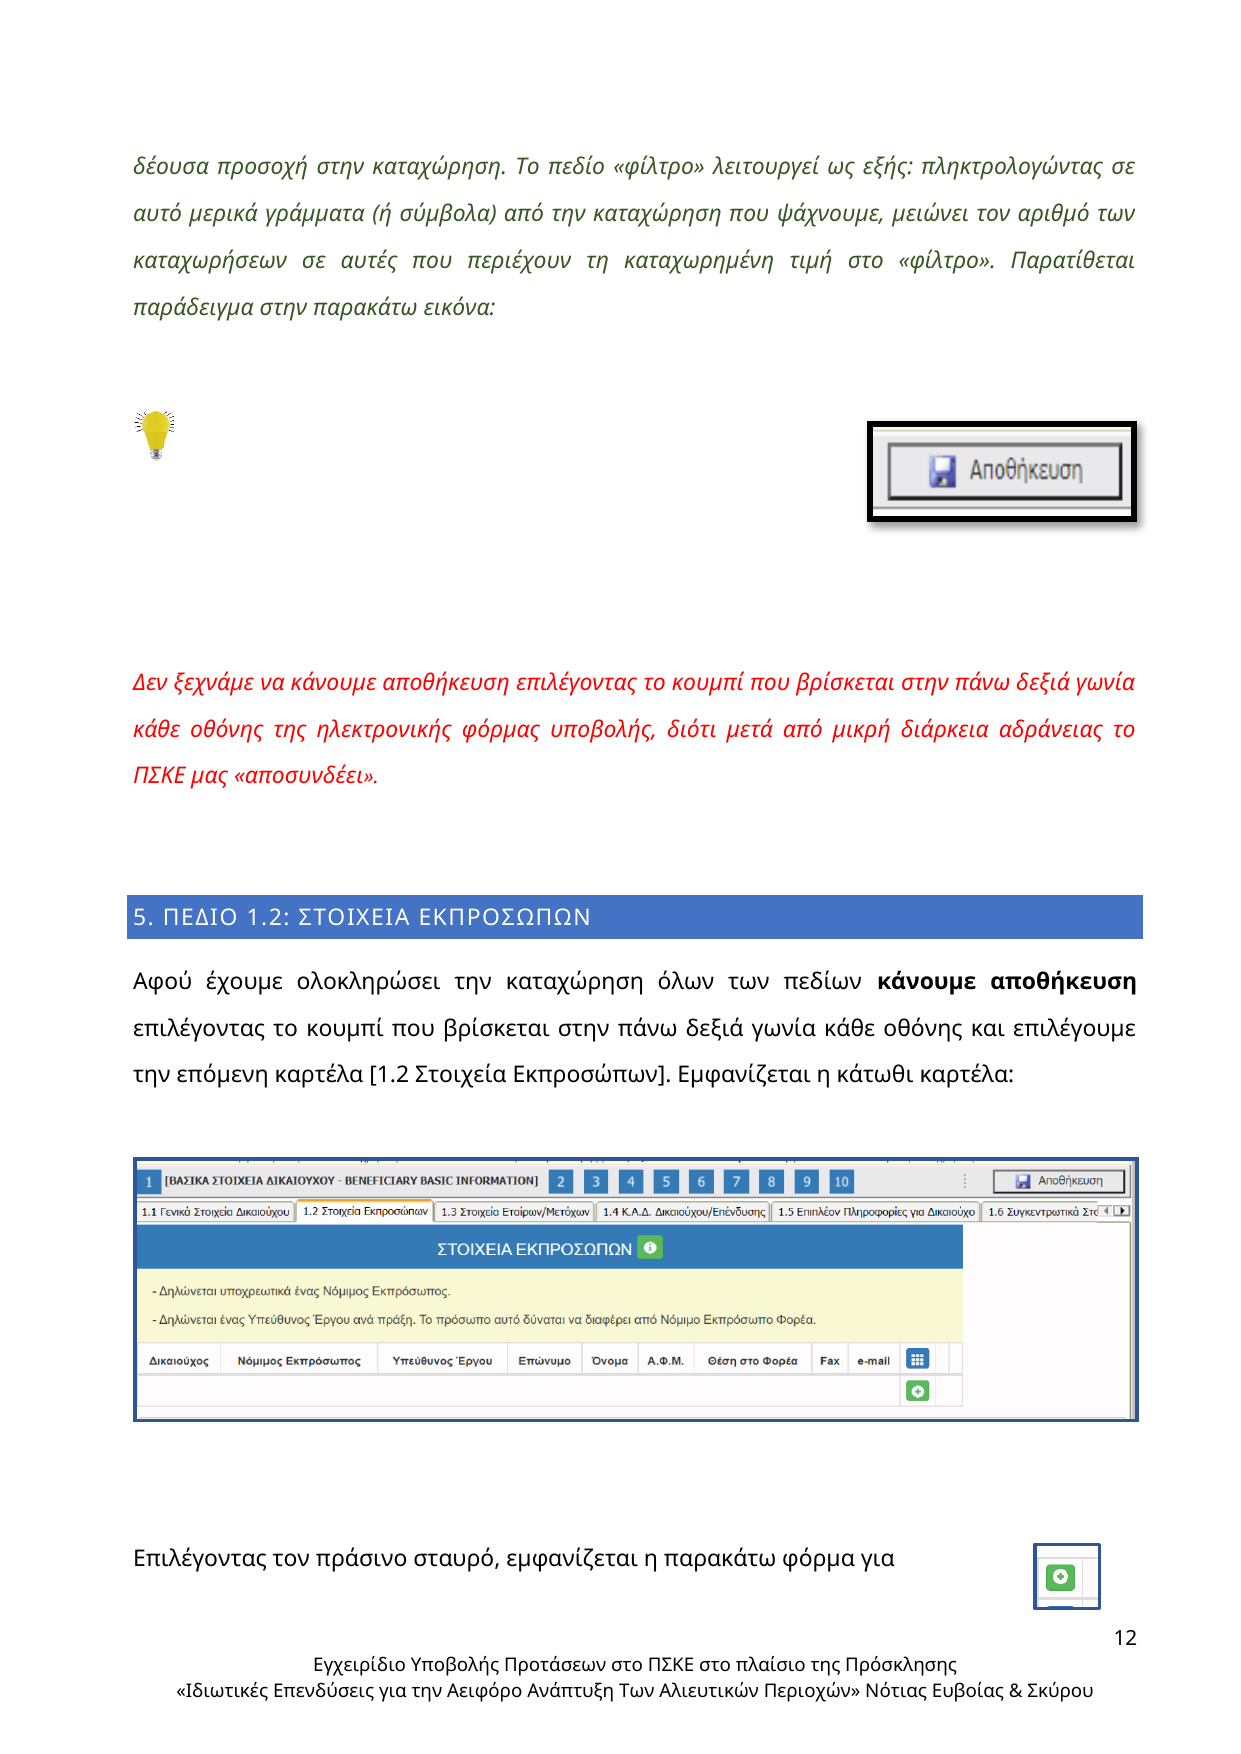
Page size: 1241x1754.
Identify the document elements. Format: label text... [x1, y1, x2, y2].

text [133, 150, 1137, 322]
text Δεν ξεχνάμε να κάνουμε αποθήκευση επιλέγοντας το κουμπί που βρίσκεται στην πάνω δεξιά γωνία κάθε οθόνης της ηλεκτρονικής φόρμας υποβολής, διότι μετά από μικρή διάρκεια αδράνειας το ΠΣΚΕ μας «αποσυνδέει». [133, 405, 1137, 791]
text 5. πΕΔΙΟ 1.2: ΣΤΟΙΧΕΙΑ ΕΚΠΡΟΣΩΠΩΝ [133, 901, 1137, 932]
picture [132, 411, 174, 459]
picture [873, 427, 1131, 516]
picture [1037, 1546, 1098, 1607]
text Επιλέγοντας τον πράσινο σταυρό, εμφανίζεται η παρακάτω φόρμα για [133, 1542, 1137, 1573]
picture [137, 1161, 1135, 1419]
text Αφού έχουμε ολοκληρώσει την καταχώρηση όλων των πεδίων κάνουμε αποθήκευση επιλέγοντας το κουμπί που βρίσκεται στην πάνω δεξιά γωνία κάθε οθόνης και επιλέγουμε την επόμενη καρτέλα [1.2 Στοιχεία Εκπροσώπων]. Εμφανίζεται η κάτωθι καρτέλα: [133, 965, 1137, 1090]
